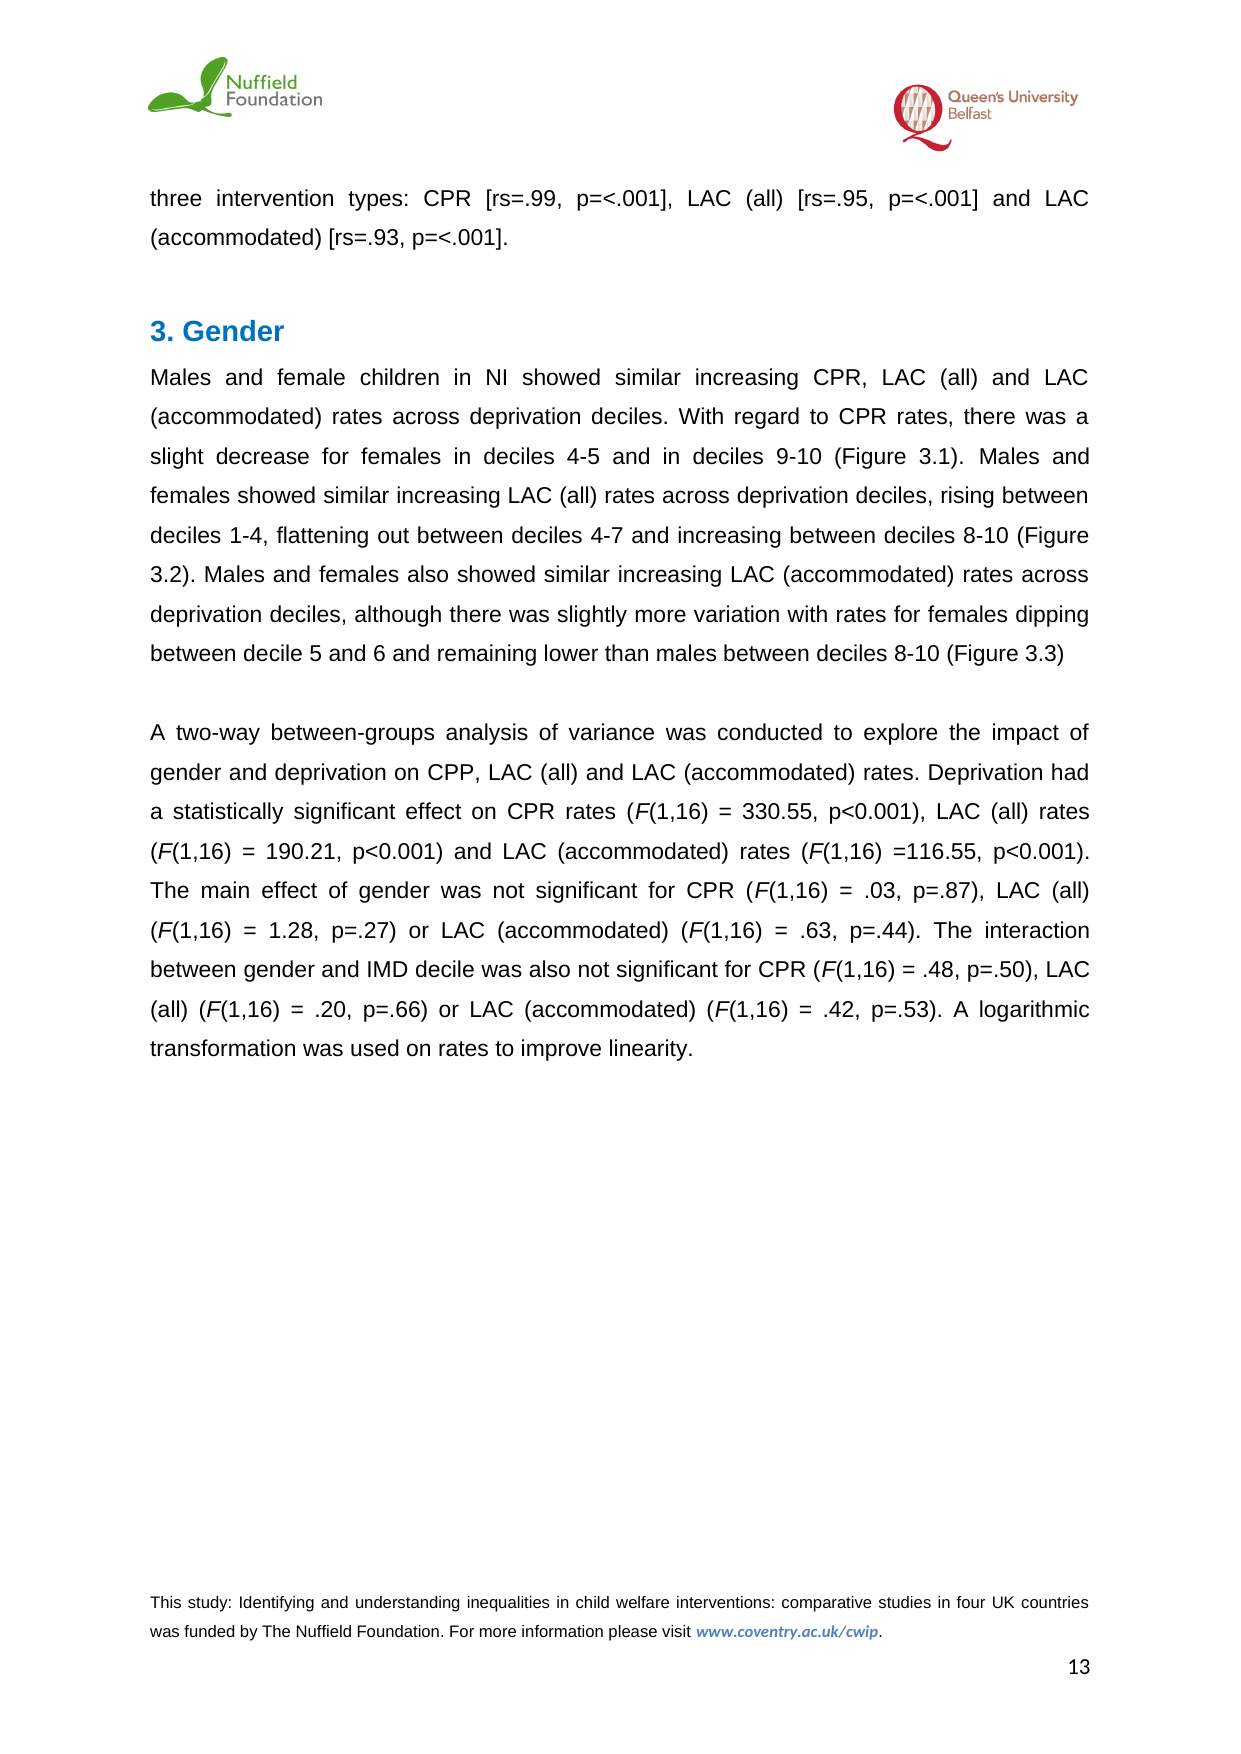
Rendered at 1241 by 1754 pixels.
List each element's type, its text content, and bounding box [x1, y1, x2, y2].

subtitle 3. Gender [150, 313, 1090, 347]
text A two-way between-groups analysis of variance was conducted to explore the impact of gender and deprivation on CPP, LAC (all) and LAC (accommodated) rates. Deprivation had a statistically significant effect on CPR rates (F(1,16) = 330.55, p<0.001), LAC (all) rates (F(1,16) = 190.21, p<0.001) and LAC (accommodated) rates (F(1,16) =116.55, p<0.001). The main effect of gender was not significant for CPR (F(1,16) = .03, p=.87), LAC (all) (F(1,16) = 1.28, p=.27) or LAC (accommodated) (F(1,16) = .63, p=.44). The interaction between gender and IMD decile was also not significant for CPR (F(1,16) = .48, p=.50), LAC (all) (F(1,16) = .20, p=.66) or LAC (accommodated) (F(1,16) = .42, p=.53). A logarithmic transformation was used on rates to improve linearity. [150, 719, 1090, 1061]
text Males and female children in NI showed similar increasing CPR, LAC (all) and LAC (accommodated) rates across deprivation deciles. With regard to CPR rates, there was a slight decrease for females in deciles 4-5 and in deciles 9-10 (Figure 3.1). Males and females showed similar increasing LAC (all) rates across deprivation deciles, rising between deciles 1-4, flattening out between deciles 4-7 and increasing between deciles 8-10 (Figure 3.2). Males and females also showed similar increasing LAC (accommodated) rates across deprivation deciles, although there was slightly more variation with rates for females dipping between decile 5 and 6 and remaining lower than males between deciles 8-10 (Figure 3.3) [150, 364, 1090, 667]
picture [879, 73, 1091, 157]
picture [148, 57, 322, 117]
